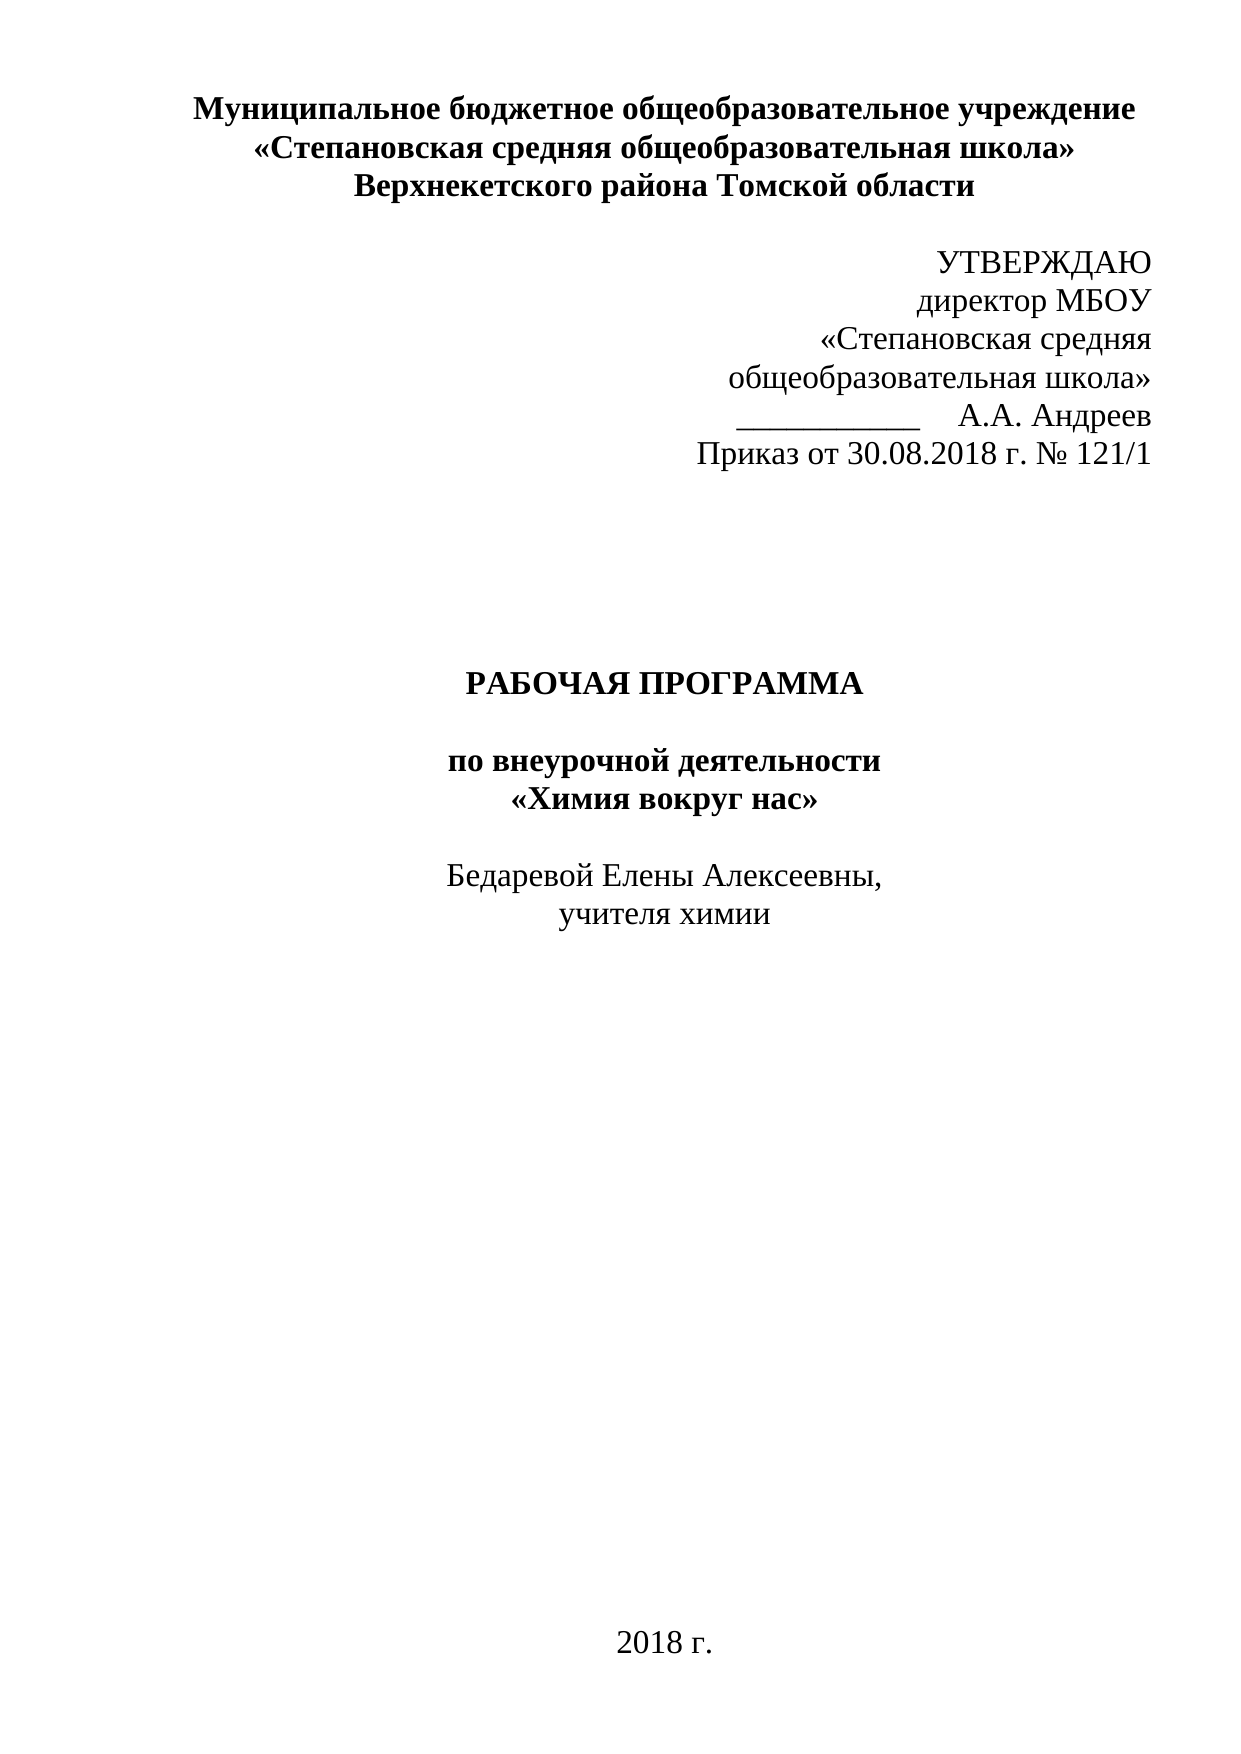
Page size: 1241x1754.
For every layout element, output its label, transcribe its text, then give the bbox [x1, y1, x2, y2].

text УТВЕРЖДАЮ [177, 242, 1152, 280]
text Бедаревой Елены Алексеевны, [177, 855, 1152, 894]
text учителя химии [177, 894, 1152, 932]
text Приказ от 30.08.2018 г. № 121/1 [252, 434, 1152, 472]
text «Степановская средняя общеобразовательная школа» [177, 127, 1152, 165]
text ___________ А.А. Андреев [177, 395, 1152, 434]
text «Химия вокруг нас» [177, 779, 1152, 817]
text директор МБОУ [177, 280, 1152, 319]
text 2018 г. [177, 1622, 1152, 1660]
text РАБОЧАЯ ПРОГРАММА [177, 664, 1152, 702]
text по внеурочной деятельности [177, 740, 1152, 779]
text Муниципальное бюджетное общеобразовательное учреждение [177, 89, 1152, 127]
text Верхнекетского района Томской области [177, 165, 1152, 204]
text «Степановская средняя [177, 319, 1152, 357]
text общеобразовательная школа» [177, 357, 1152, 395]
